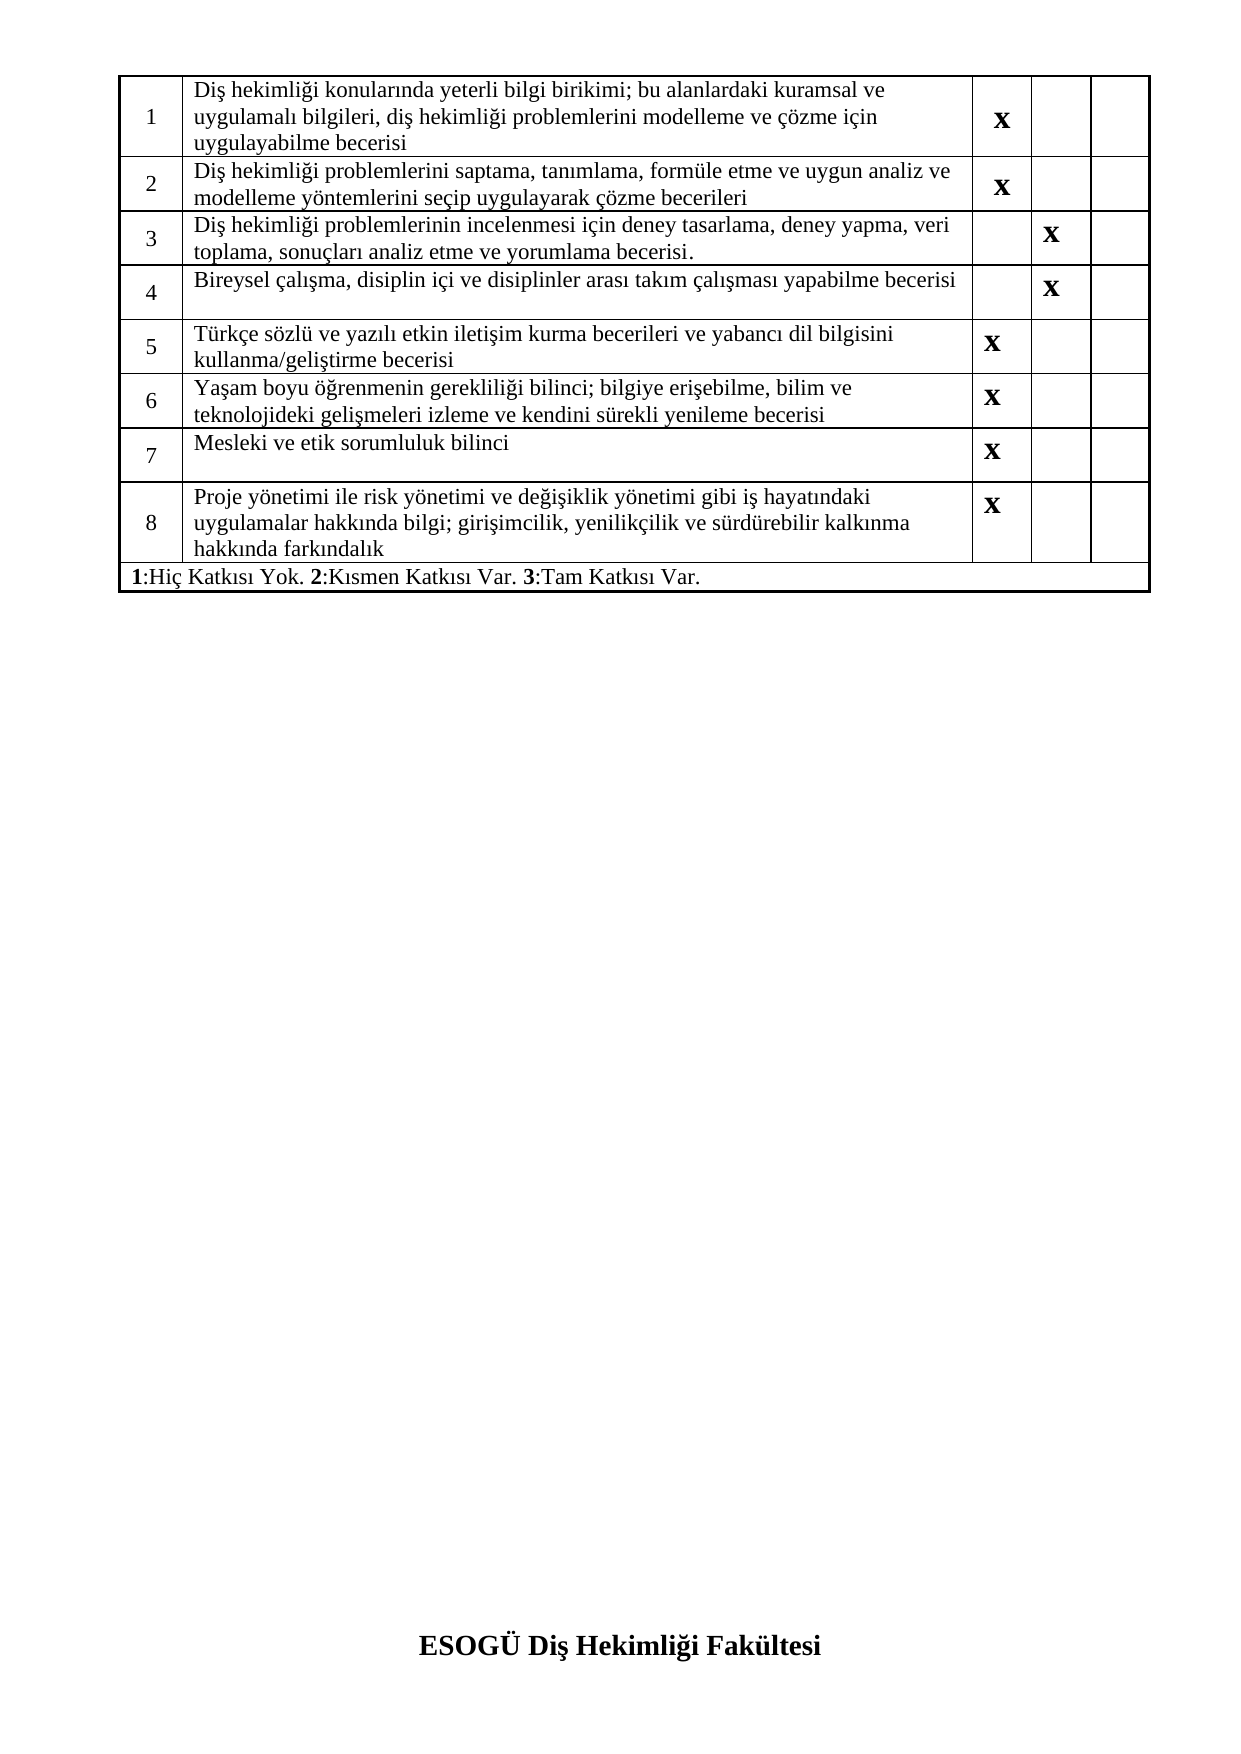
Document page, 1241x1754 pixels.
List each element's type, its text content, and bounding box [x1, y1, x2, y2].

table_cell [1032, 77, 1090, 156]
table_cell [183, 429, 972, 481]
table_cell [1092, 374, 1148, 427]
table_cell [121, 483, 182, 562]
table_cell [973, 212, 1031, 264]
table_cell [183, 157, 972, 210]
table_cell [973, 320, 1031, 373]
text ESOGÜ Diş Hekimliği Fakültesi [118, 1628, 1122, 1661]
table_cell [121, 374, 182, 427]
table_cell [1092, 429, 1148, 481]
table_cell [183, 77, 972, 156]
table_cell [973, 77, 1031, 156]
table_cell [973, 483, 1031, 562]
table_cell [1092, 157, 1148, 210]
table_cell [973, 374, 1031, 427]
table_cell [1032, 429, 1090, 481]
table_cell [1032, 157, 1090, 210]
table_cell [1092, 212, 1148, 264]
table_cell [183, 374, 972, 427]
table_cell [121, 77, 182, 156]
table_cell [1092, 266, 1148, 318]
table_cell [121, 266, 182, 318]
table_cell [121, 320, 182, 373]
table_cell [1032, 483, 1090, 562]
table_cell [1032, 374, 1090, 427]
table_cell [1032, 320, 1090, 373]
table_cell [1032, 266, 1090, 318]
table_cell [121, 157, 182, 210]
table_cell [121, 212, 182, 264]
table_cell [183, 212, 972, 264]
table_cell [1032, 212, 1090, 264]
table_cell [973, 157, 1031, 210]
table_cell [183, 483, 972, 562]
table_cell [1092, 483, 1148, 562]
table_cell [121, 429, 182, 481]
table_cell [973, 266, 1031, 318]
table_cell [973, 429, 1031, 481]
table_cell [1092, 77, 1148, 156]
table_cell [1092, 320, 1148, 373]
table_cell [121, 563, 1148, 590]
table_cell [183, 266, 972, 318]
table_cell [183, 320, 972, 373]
